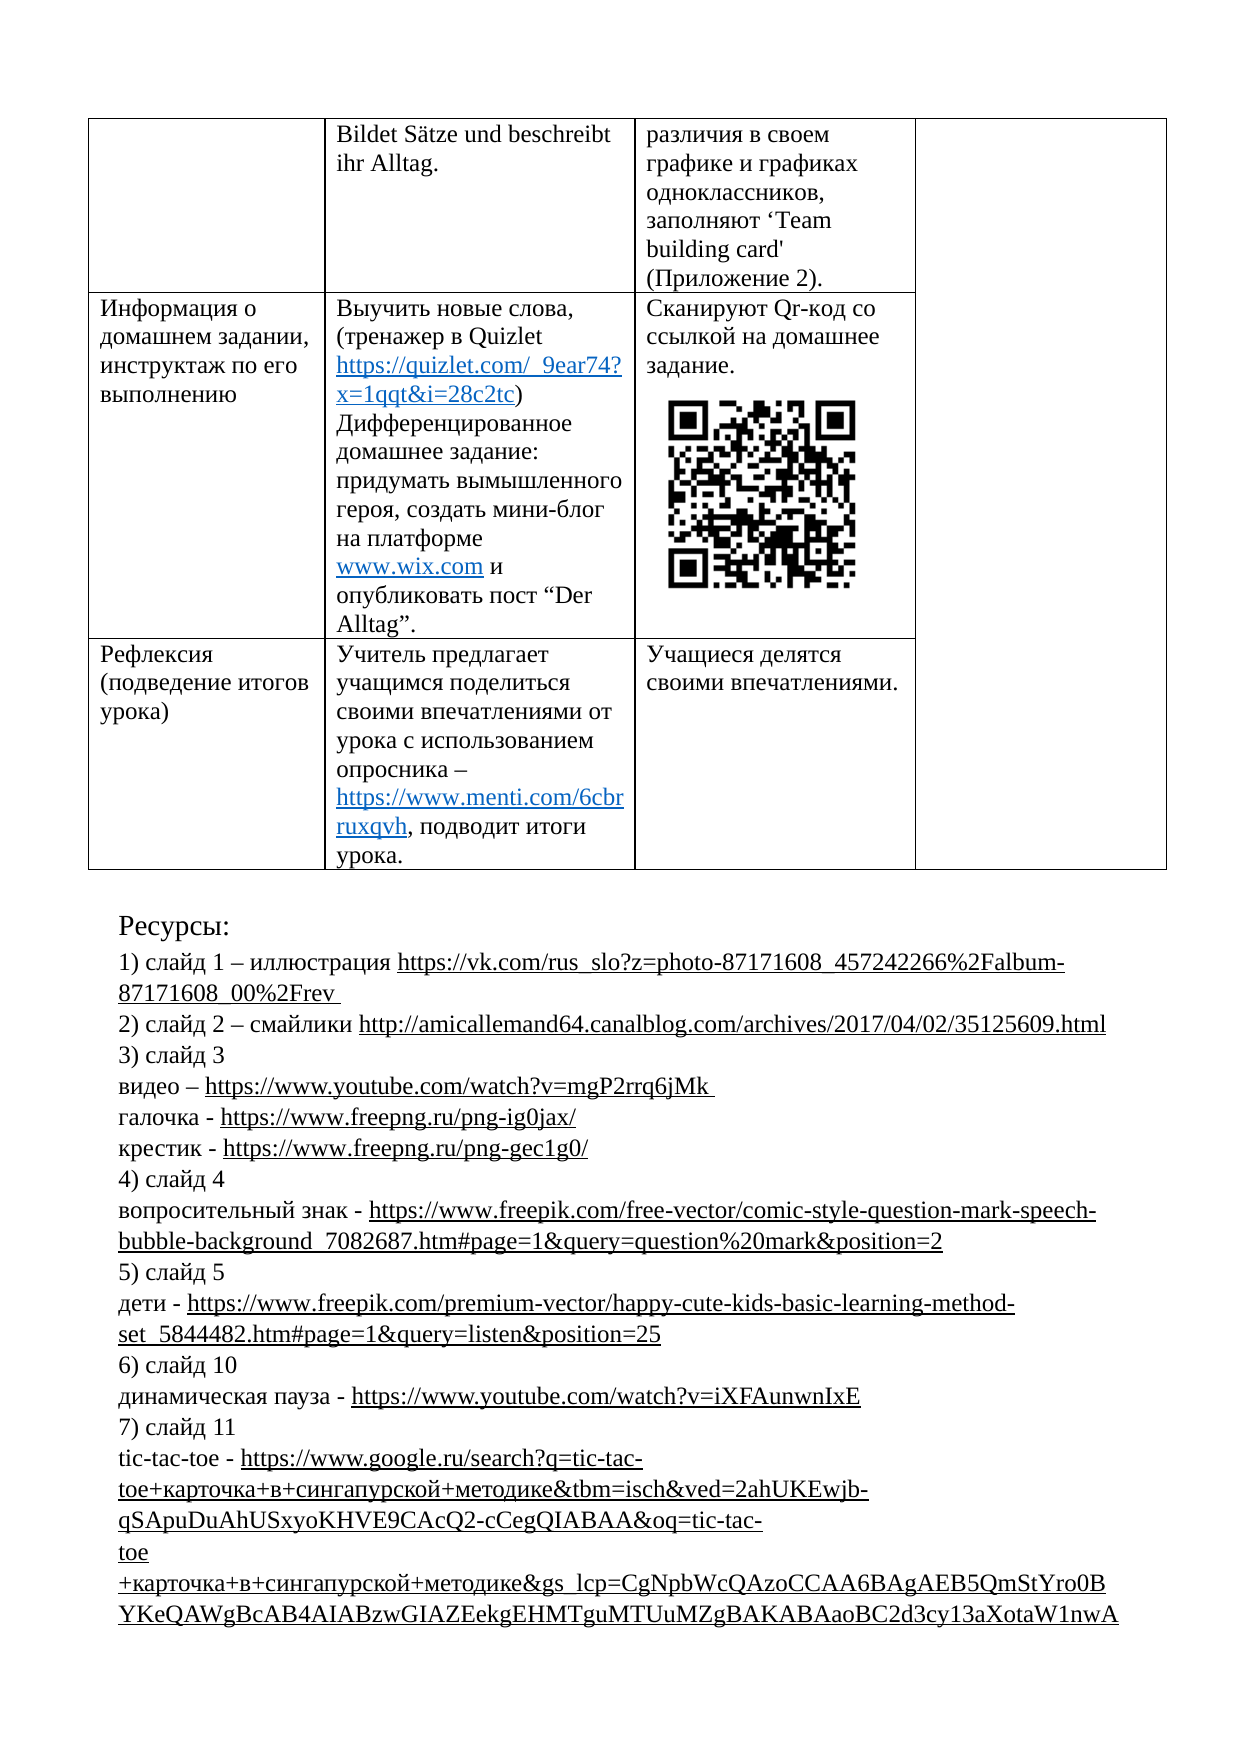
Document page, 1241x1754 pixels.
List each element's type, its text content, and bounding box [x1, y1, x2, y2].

table_cell Выучить новые слова, (тренажер в Quizlet https://quizlet.com/_9ear74?x=1qqt&i=28c2tc) Дифференцированное домашнее задание: придумать вымышленного героя, создать мини-блог на платформе www.wix.com и опубликовать пост “Der Alltag”. [326, 293, 634, 638]
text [118, 947, 1122, 1627]
table_cell Сканируют Qr-код со ссылкой на домашнее задание. [636, 293, 915, 638]
text Ресурсы: [118, 908, 1122, 942]
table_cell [89, 119, 324, 292]
picture [646, 378, 878, 611]
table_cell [636, 119, 915, 292]
table_cell Учитель предлагает учащимся поделиться своими впечатлениями от урока с использованием опросника – https://www.menti.com/6cbrruxqvh, подводит итоги урока. [326, 639, 634, 869]
table_cell Учащиеся делятся своими впечатлениями. [636, 639, 915, 869]
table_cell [326, 119, 634, 292]
table_cell Информация о домашнем задании, инструктаж по его выполнению [89, 293, 324, 638]
table_cell Рефлексия (подведение итогов урока) [89, 639, 324, 869]
